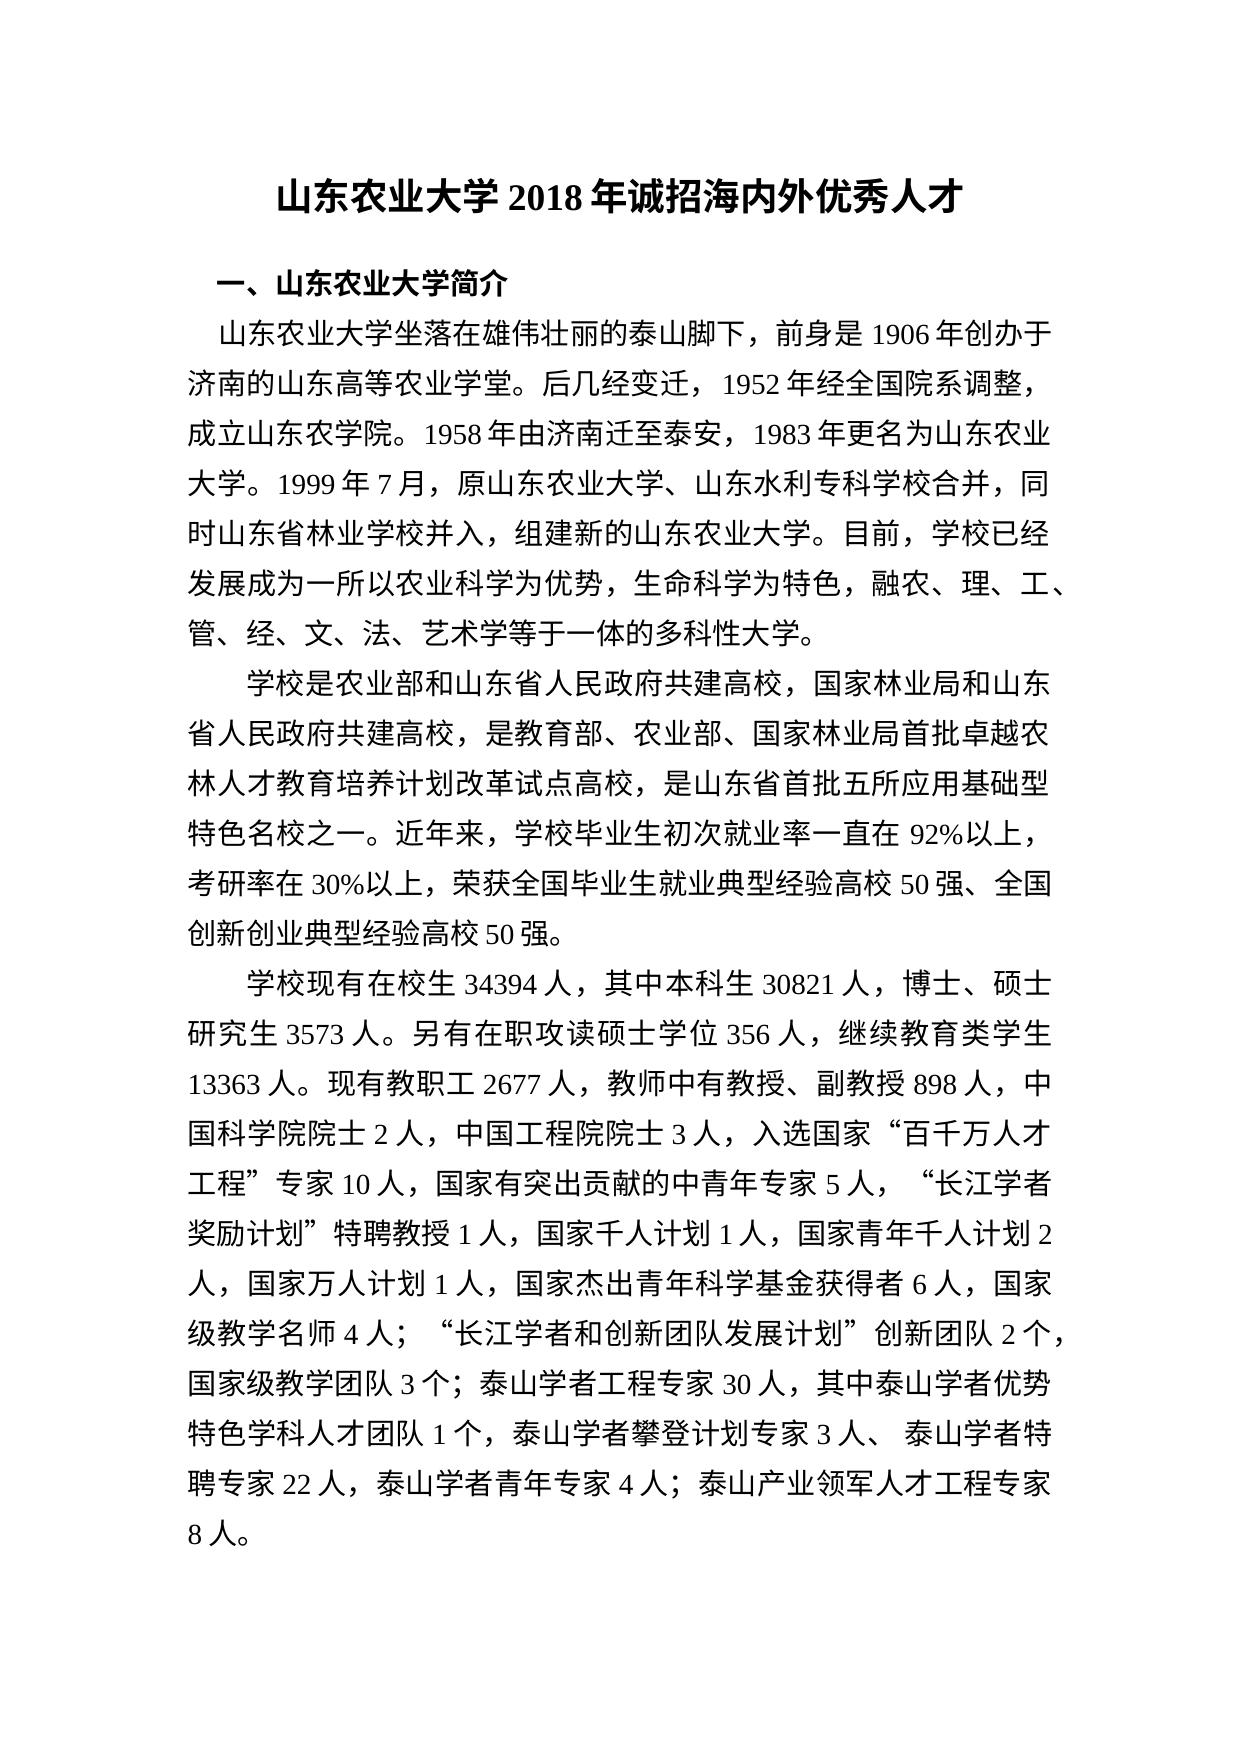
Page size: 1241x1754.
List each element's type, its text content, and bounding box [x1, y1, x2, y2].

text 学校现有在校生34394人，其中本科生30821人，博士、硕士研究生3573人。另有在职攻读硕士学位356人，继续教育类学生13363人。现有教职工2677人，教师中有教授、副教授898人，中国科学院院士2人，中国工程院院士3人，入选国家“百千万人才工程”专家10人，国家有突出贡献的中青年专家5人，“长江学者奖励计划”特聘教授1人，国家千人计划1人，国家青年千人计划2人，国家万人计划1人，国家杰出青年科学基金获得者6人，国家级教学名师4人；“长江学者和创新团队发展计划”创新团队2个，国家级教学团队3个；泰山学者工程专家30人，其中泰山学者优势特色学科人才团队1个，泰山学者攀登计划专家3人、 泰山学者特聘专家22人，泰山学者青年专家4人；泰山产业领军人才工程专家8人。 [187, 954, 1053, 1554]
text 山东农业大学坐落在雄伟壮丽的泰山脚下，前身是1906年创办于济南的山东高等农业学堂。后几经变迁，1952年经全国院系调整，成立山东农学院。1958年由济南迁至泰安，1983年更名为山东农业大学。1999年7月，原山东农业大学、山东水利专科学校合并，同时山东省林业学校并入，组建新的山东农业大学。目前，学校已经发展成为一所以农业科学为优势，生命科学为特色，融农、理、工、管、经、文、法、艺术学等于一体的多科性大学。 [187, 304, 1053, 654]
text 学校是农业部和山东省人民政府共建高校，国家林业局和山东省人民政府共建高校，是教育部、农业部、国家林业局首批卓越农林人才教育培养计划改革试点高校，是山东省首批五所应用基础型特色名校之一。近年来，学校毕业生初次就业率一直在92%以上，考研率在30%以上，荣获全国毕业生就业典型经验高校50强、全国创新创业典型经验高校50强。 [187, 654, 1053, 954]
text 山东农业大学2018年诚招海内外优秀人才 [187, 162, 1053, 227]
text 一、山东农业大学简介 [187, 254, 1053, 304]
